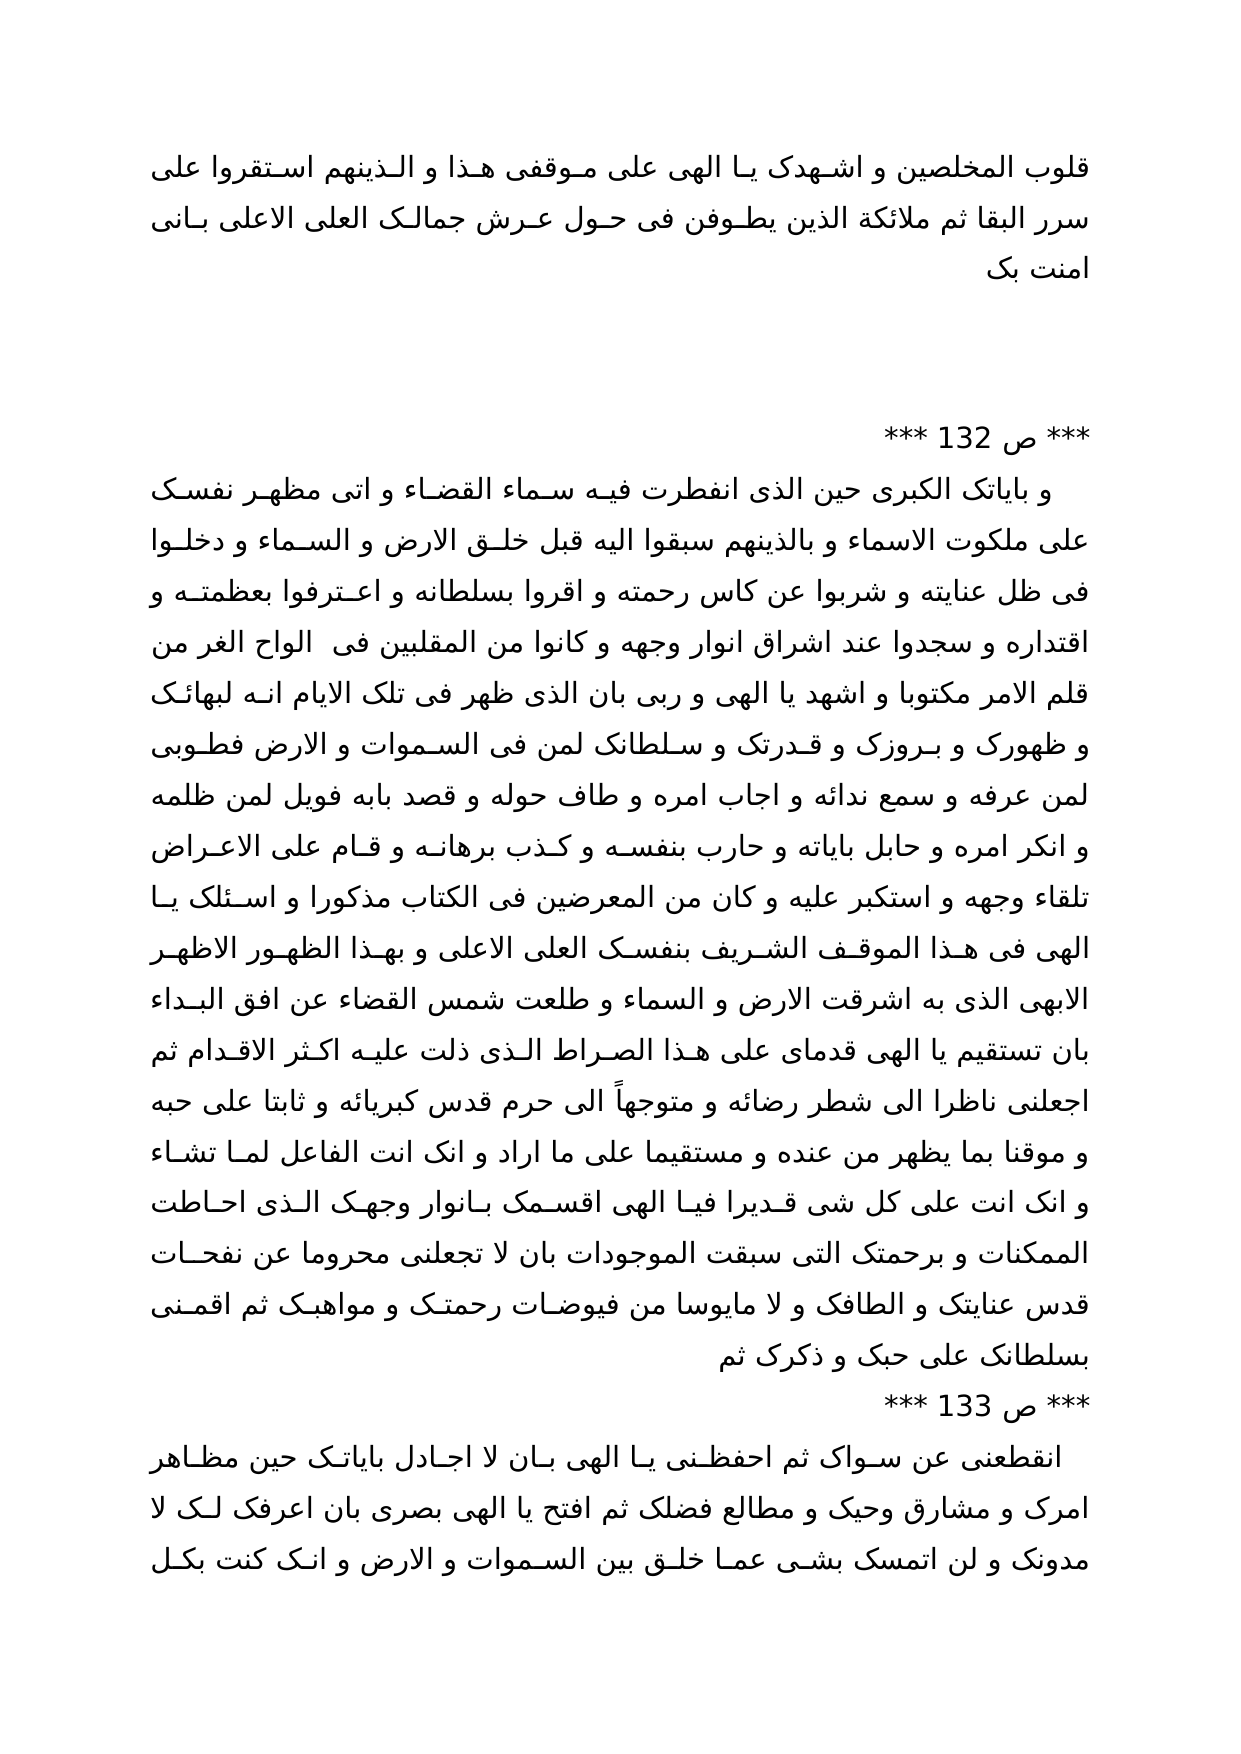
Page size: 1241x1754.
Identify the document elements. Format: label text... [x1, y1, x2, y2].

text و بایاتک الکبری حین الذی انفطرت فیه سماء القضاء و اتی مظهر نفسک علی ملکوت الاسماء و بالذینهم سبقوا الیه قبل خلق الارض و السماء و دخلوا فی ظل عنایته و شربوا عن کاس رحمته و اقروا بسلطانه و اعترفوا بعظمته و اقتداره و سجدوا عند اشراق انوار وجهه و کانوا من المقلبین فی الواح الغر من قلم الامر مکتوبا و اشهد یا الهی و ربی بان الذی ظهر فی تلک الایام انه لبهائک و ظهورک و بروزک و قدرتک و سلطانک لمن فی السموات و الارض فطوبی لمن عرفه و سمع ندائه و اجاب امره و طاف حوله و قصد بابه فویل لمن ظلمه و انکر امره و حابل بایاته و حارب بنفسه و کذب برهانه و قام علی الاعراض تلقاء وجهه و استکبر علیه و کان من المعرضین فی الکتاب مذکورا و اسئلک یا الهی فی هذا الموقف الشریف بنفسک العلی الاعلی و بهذا الظهور الاظهر الابهی الذی به اشرقت الارض و السماء و طلعت شمس القضاء عن افق البداء بان تستقیم یا الهی قدمای علی هذا الصراط الذی ذلت علیه اکثر الاقدام ثم اجعلنی ناظرا الی شطر رضائه و متوجهاً الی حرم قدس کبریائه و ثابتا علی حبه و موقنا بما یظهر من عنده و مستقیما علی ما اراد و انک انت الفاعل لما تشاء و انک انت علی کل شی قدیرا فیا الهی اقسمک بانوار وجهک الذی احاطت الممکنات و برحمتک التی سبقت الموجودات بان لا تجعلنی محروما عن نفحات قدس عنایتک و الطافک و لا مایوسا من فیوضات رحمتک و مواهبک ثم اقمنی بسلطانک علی حبک و ذکرک ثم [150, 473, 1090, 1373]
text *** ص 132 *** [150, 422, 1090, 456]
text *** ص 133 *** [150, 1389, 1090, 1423]
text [150, 150, 1090, 286]
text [150, 1441, 1090, 1576]
